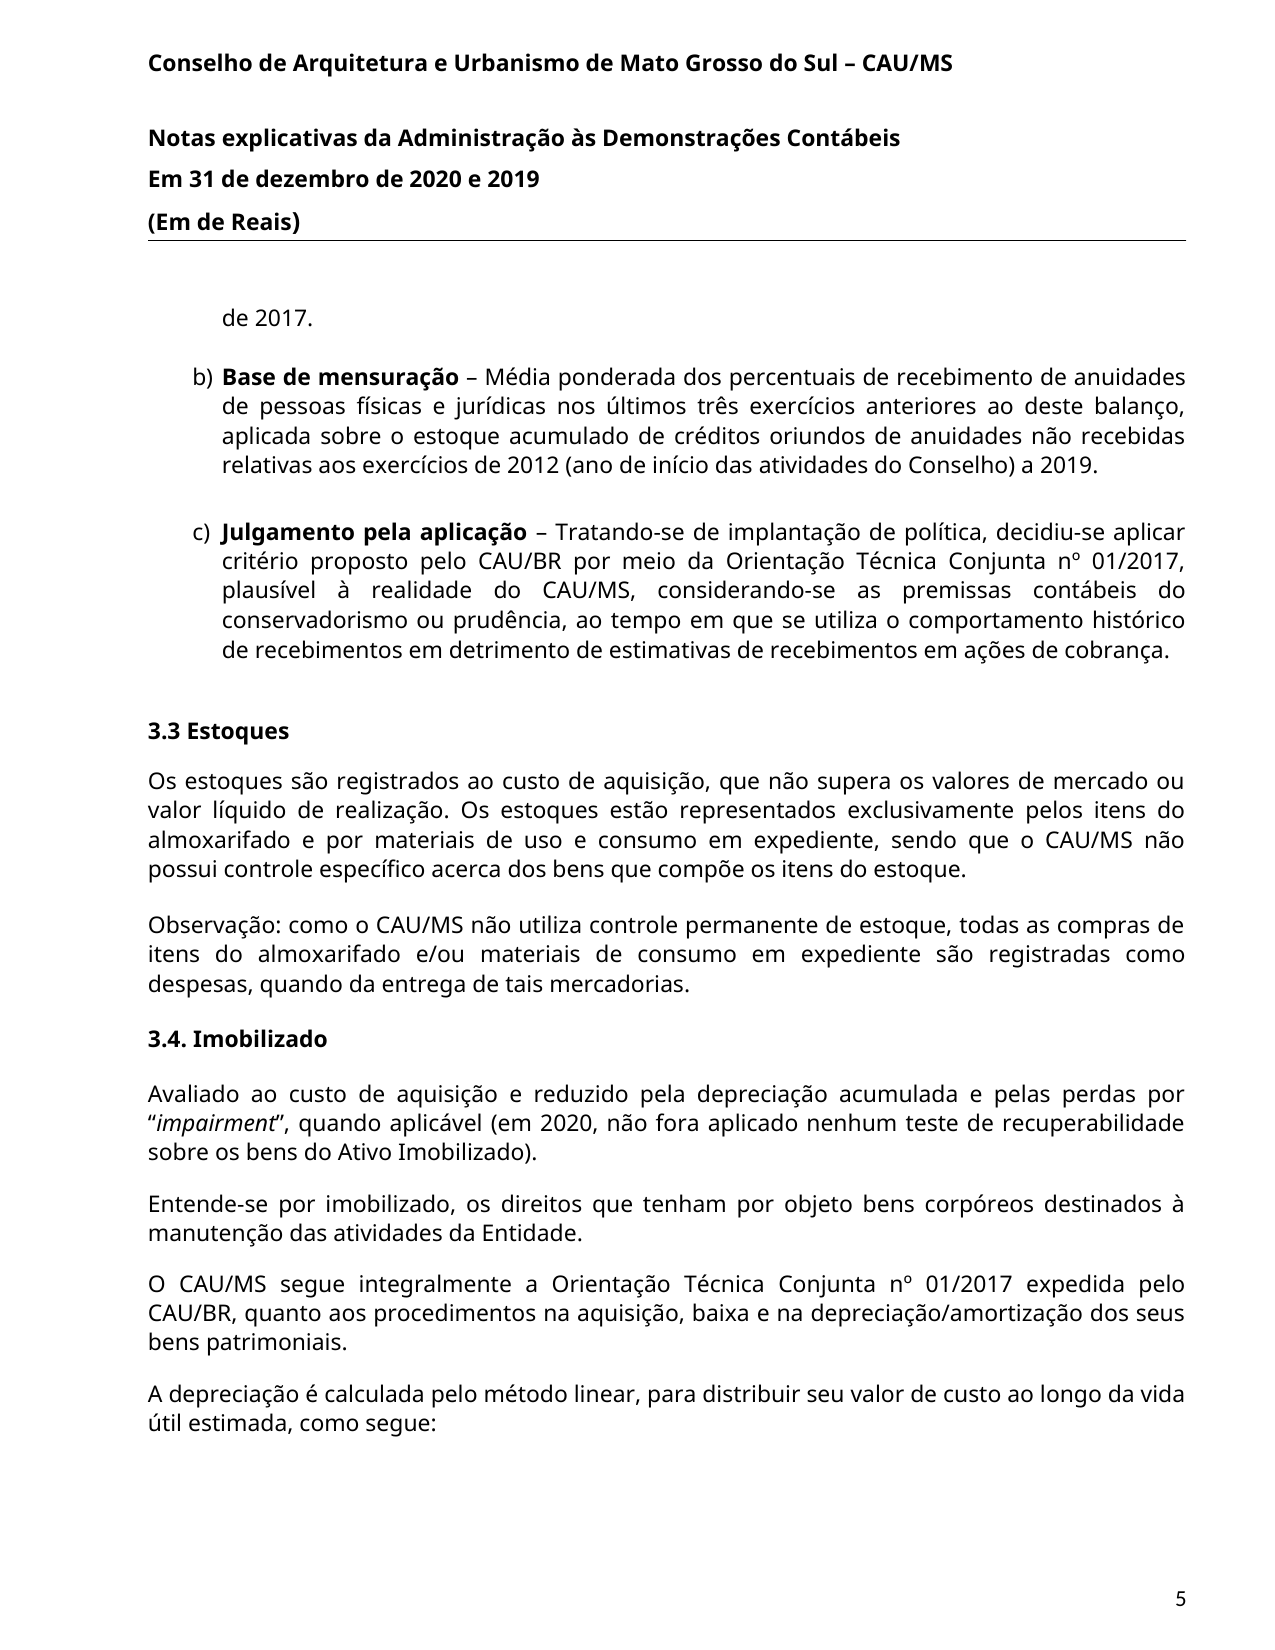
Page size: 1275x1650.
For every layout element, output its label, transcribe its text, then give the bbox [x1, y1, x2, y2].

text Entende-se por imobilizado, os direitos que tenham por objeto bens corpóreos destinados à manutenção das atividades da Entidade. [148, 1188, 1186, 1248]
text Os estoques são registrados ao custo de aquisição, que não supera os valores de mercado ou valor líquido de realização. Os estoques estão representados exclusivamente pelos itens do almoxarifado e por materiais de uso e consumo em expediente, sendo que o CAU/MS não possui controle específico acerca dos bens que compõe os itens do estoque. [148, 766, 1186, 885]
list Base de mensuração – Média ponderada dos percentuais de recebimento de anuidades de pessoas físicas e jurídicas nos últimos três exercícios anteriores ao deste balanço, aplicada sobre o estoque acumulado de créditos oriundos de anuidades não recebidas relativas aos exercícios de 2012 (ano de início das atividades do Conselho) a 2019. [192, 362, 1186, 481]
text Avaliado ao custo de aquisição e reduzido pela depreciação acumulada e pelas perdas por “impairment”, quando aplicável (em 2020, não fora aplicado nenhum teste de recuperabilidade sobre os bens do Ativo Imobilizado). [148, 1078, 1186, 1167]
text A depreciação é calculada pelo método linear, para distribuir seu valor de custo ao longo da vida útil estimada, como segue: [148, 1378, 1186, 1438]
list Julgamento pela aplicação – Tratando-se de implantação de política, decidiu-se aplicar critério proposto pelo CAU/BR por meio da Orientação Técnica Conjunta nº 01/2017, plausível à realidade do CAU/MS, considerando-se as premissas contábeis do conservadorismo ou prudência, ao tempo em que se utiliza o comportamento histórico de recebimentos em detrimento de estimativas de recebimentos em ações de cobrança. [192, 516, 1186, 665]
text Observação: como o CAU/MS não utiliza controle permanente de estoque, todas as compras de itens do almoxarifado e/ou materiais de consumo em expediente são registradas como despesas, quando da entrega de tais mercadorias. [148, 910, 1186, 999]
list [192, 302, 1186, 332]
text 3.3 Estoques [148, 715, 1186, 745]
text 3.4. Imobilizado [148, 1024, 1186, 1053]
text O CAU/MS segue integralmente a Orientação Técnica Conjunta nº 01/2017 expedida pelo CAU/BR, quanto aos procedimentos na aquisição, baixa e na depreciação/amortização dos seus bens patrimoniais. [148, 1268, 1186, 1358]
